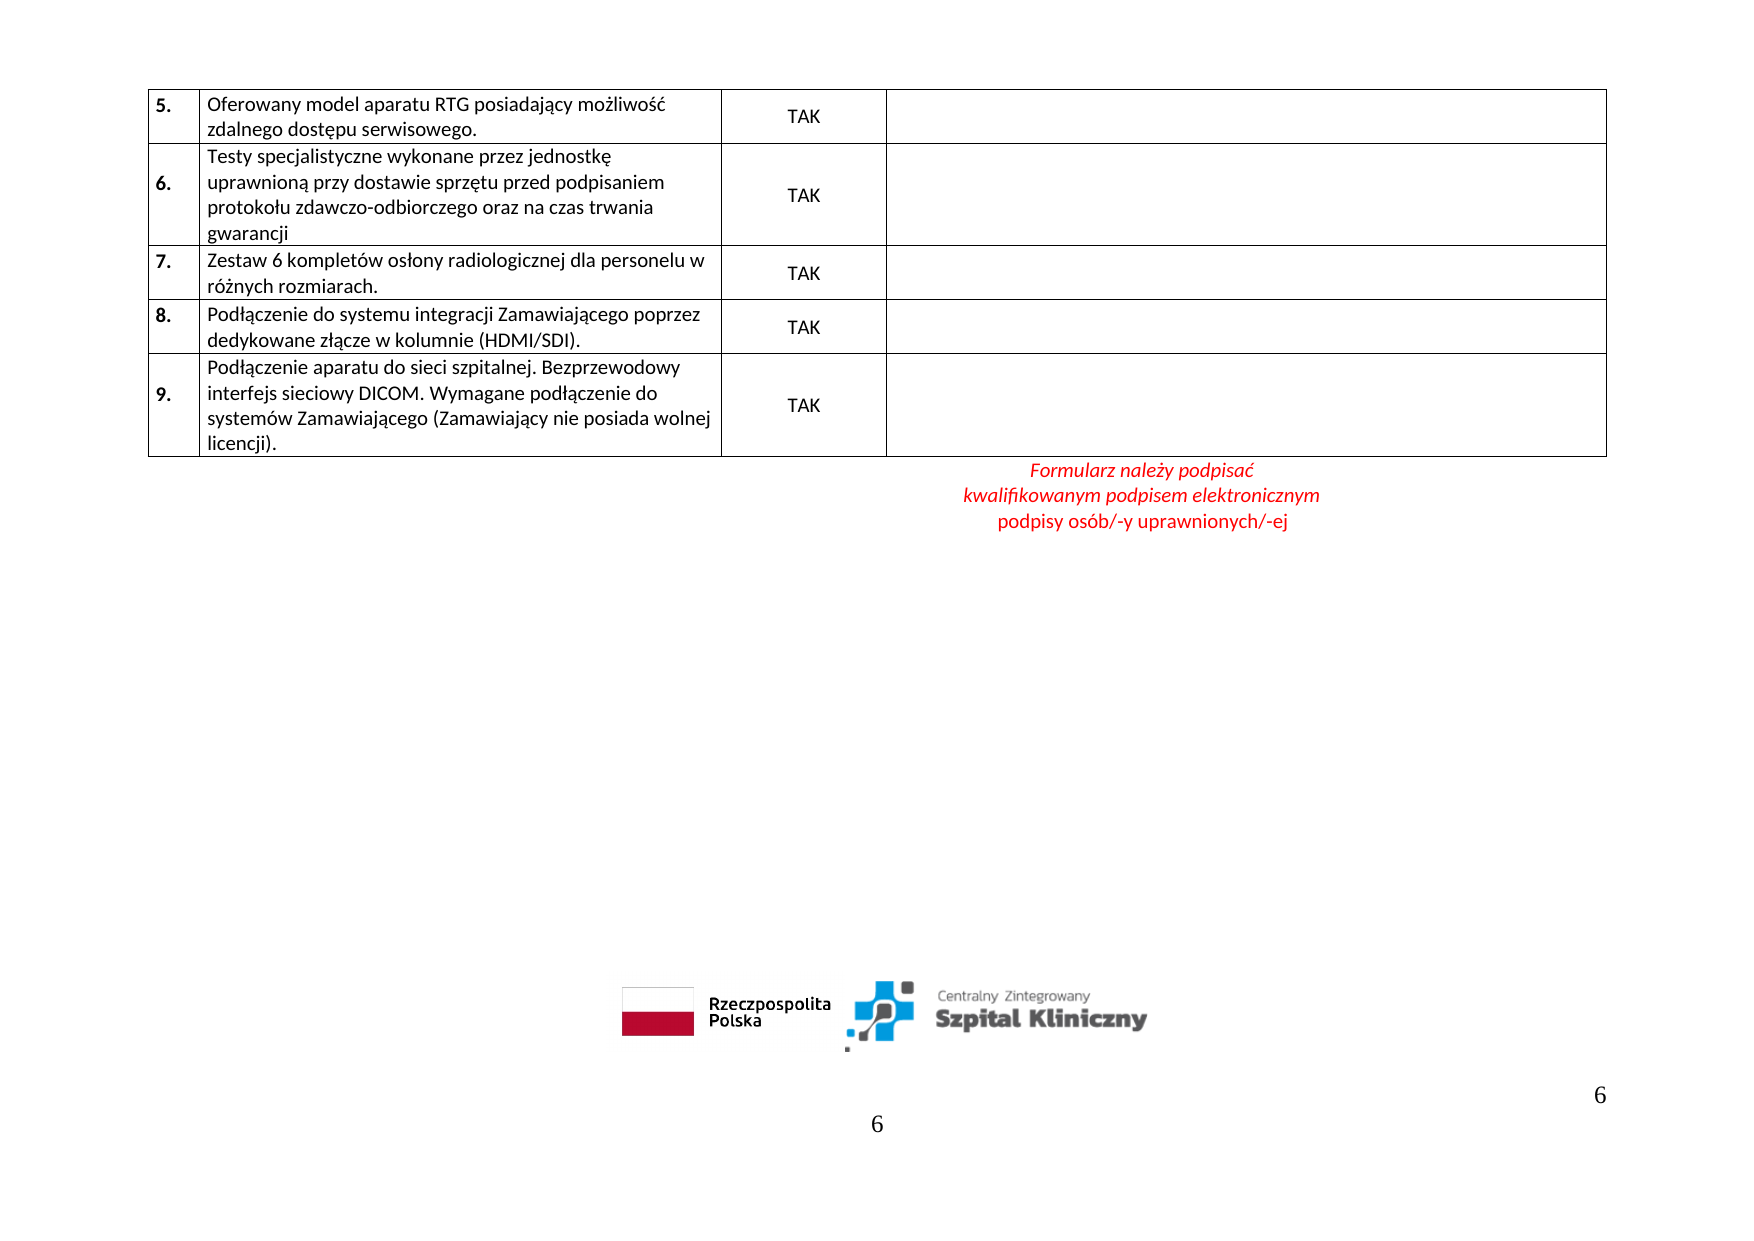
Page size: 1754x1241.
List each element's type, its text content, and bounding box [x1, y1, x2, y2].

text Formularz należy podpisać [148, 457, 1606, 482]
table_cell TAK [722, 354, 886, 456]
table_cell [149, 90, 199, 143]
table_cell Testy specjalistyczne wykonane przez jednostkę uprawnioną przy dostawie sprzętu przed podpisaniem protokołu zdawczo-odbiorczego oraz na czas trwania gwarancji [200, 144, 721, 245]
table_cell [149, 246, 199, 299]
table_cell [887, 300, 1606, 353]
table_cell [149, 354, 199, 456]
text kwalifikowanym podpisem elektronicznym [148, 482, 1606, 508]
text podpisy osób/-y uprawnionych/-ej [148, 508, 1606, 533]
table_cell TAK [722, 300, 886, 353]
picture [606, 971, 1148, 1052]
table_cell TAK [722, 246, 886, 299]
table_cell Podłączenie aparatu do sieci szpitalnej. Bezprzewodowy interfejs sieciowy DICOM. Wymagane podłączenie do systemów Zamawiającego (Zamawiający nie posiada wolnej licencji). [200, 354, 721, 456]
table_cell [149, 144, 199, 245]
table_cell Zestaw 6 kompletów osłony radiologicznej dla personelu w różnych rozmiarach. [200, 246, 721, 299]
table_cell [149, 300, 199, 353]
table_cell [887, 354, 1606, 456]
table_cell [887, 246, 1606, 299]
table_cell [887, 144, 1606, 245]
table_cell Podłączenie do systemu integracji Zamawiającego poprzez dedykowane złącze w kolumnie (HDMI/SDI). [200, 300, 721, 353]
table_cell TAK [722, 144, 886, 245]
table_cell Oferowany model aparatu RTG posiadający możliwość zdalnego dostępu serwisowego. [200, 90, 721, 143]
table_cell [887, 90, 1606, 143]
table_cell TAK [722, 90, 886, 143]
